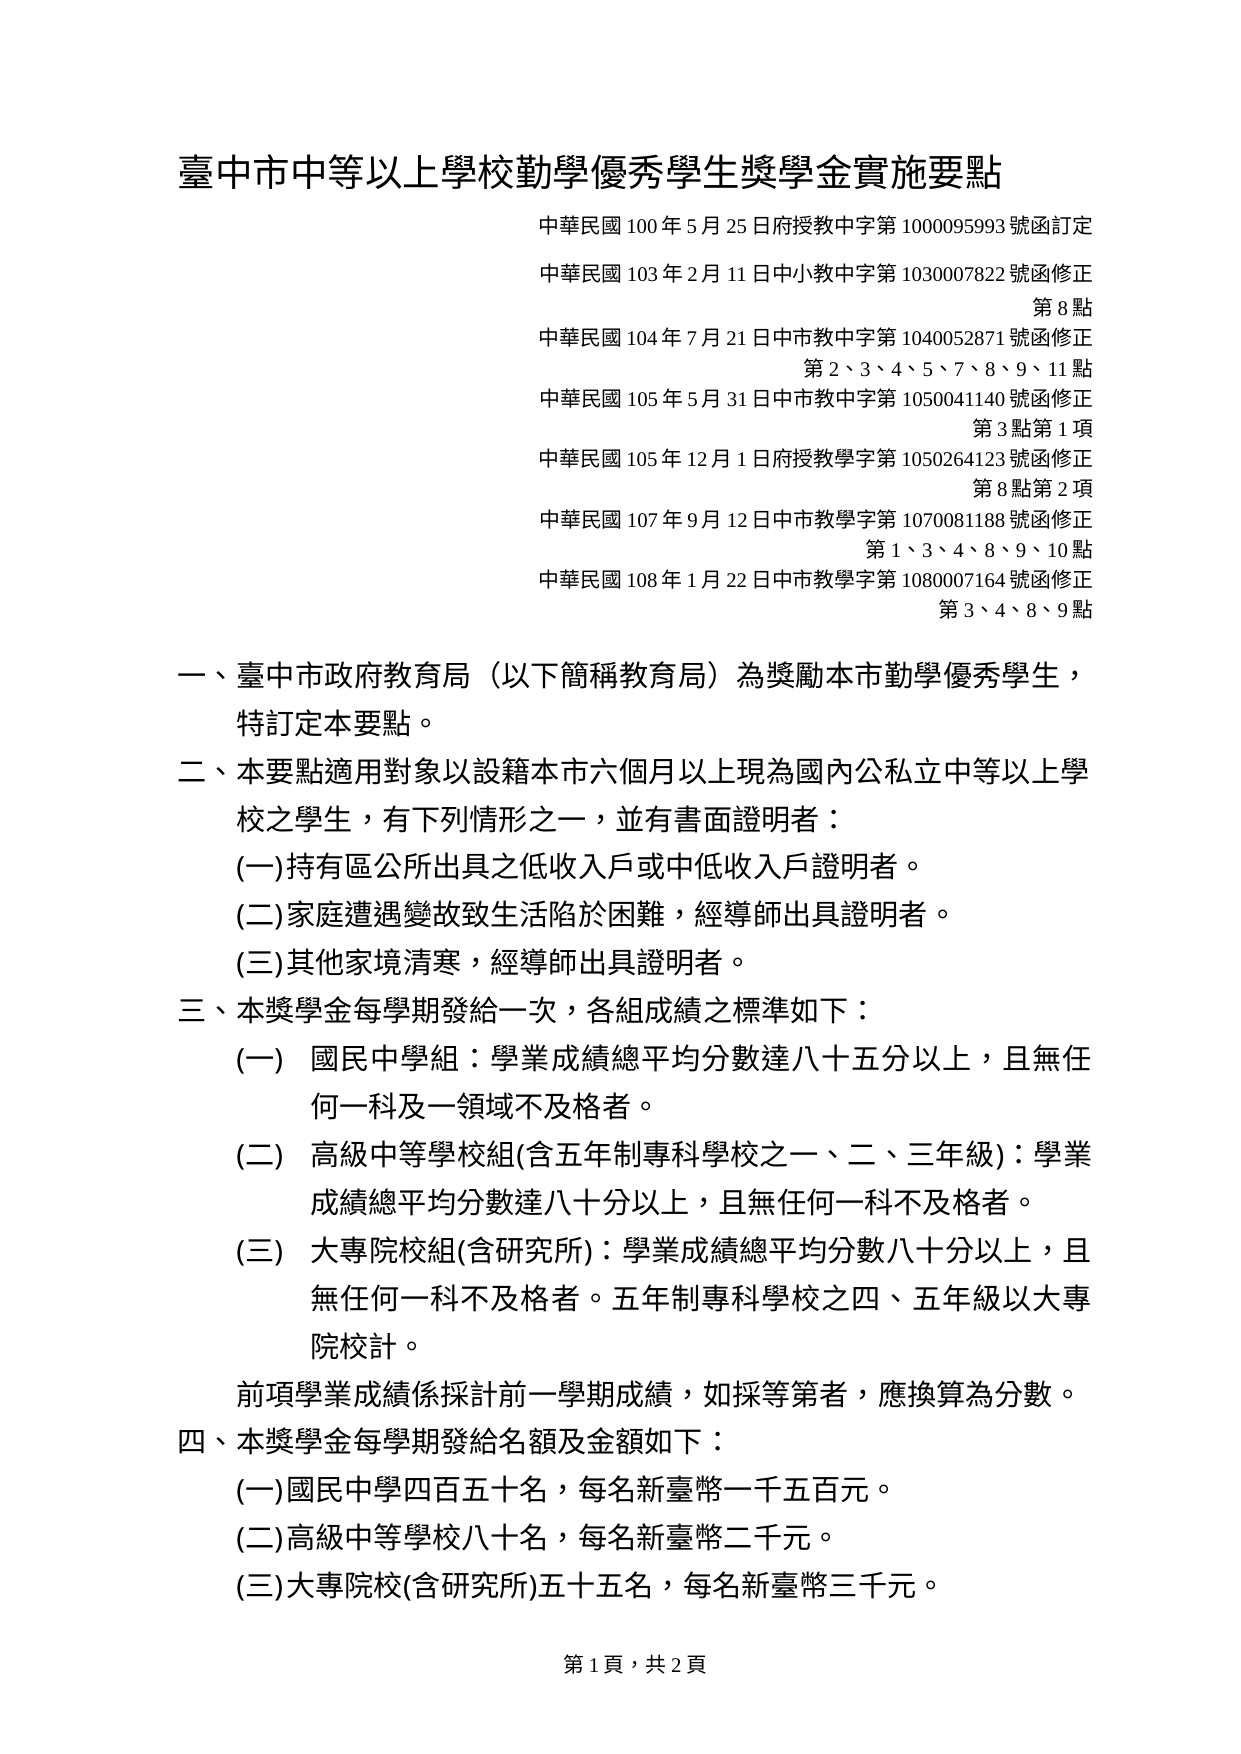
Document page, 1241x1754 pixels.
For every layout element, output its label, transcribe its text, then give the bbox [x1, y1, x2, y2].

text 第1、3、4、8、9、10點 [177, 533, 1092, 563]
text 中華民國105年12月1日府授教學字第1050264123號函修正 [177, 442, 1092, 473]
text 第8點第2項 [177, 473, 1092, 503]
text 中華民國105年5月31日中市教中字第1050041140號函修正 [177, 382, 1092, 412]
text 第3、4、8、9點 [177, 593, 1092, 624]
list 臺中市政府教育局（以下簡稱教育局）為獎勵本市勤學優秀學生， 特訂定本要點。 [177, 648, 1092, 744]
text 前項學業成績係採計前一學期成績，如採等第者，應換算為分數。 [236, 1367, 1092, 1414]
text 中華民國107年9月12日中市教學字第1070081188號函修正 [177, 503, 1092, 533]
text 第2、3、4、5、7、8、9、11點 [177, 352, 1092, 382]
list 本獎學金每學期發給一次，各組成績之標準如下： [177, 983, 1092, 1031]
list 高級中等學校組(含五年制專科學校之一、二、三年級)：學業成績總平均分數達八十分以上，且無任何一科不及格者。 [236, 1127, 1092, 1223]
text 中華民國108年1月22日中市教學字第1080007164號函修正 [177, 563, 1092, 593]
list 其他家境清寒，經導師出具證明者。 [236, 935, 1092, 983]
text 中華民國100年5月25日府授教中字第1000095993號函訂定 中華民國103年2月11日中小教中字第1030007822號函修正 [177, 196, 1092, 291]
list 本獎學金每學期發給名額及金額如下： [177, 1414, 1092, 1462]
list 本要點適用對象以設籍本市六個月以上現為國內公私立中等以上學校之學生，有下列情形之一，並有書面證明者： [177, 744, 1092, 839]
text 中華民國104年7月21日中市教中字第1040052871號函修正 [177, 322, 1092, 352]
list 持有區公所出具之低收入戶或中低收入戶證明者。 [236, 839, 1092, 887]
list 國民中學組：學業成績總平均分數達八十五分以上，且無任何一科及一領域不及格者。 [236, 1031, 1092, 1127]
text 第3點第1項 [177, 412, 1092, 442]
list 高級中等學校八十名，每名新臺幣二千元。 [236, 1510, 1092, 1558]
list 家庭遭遇變故致生活陷於困難，經導師出具證明者。 [236, 887, 1092, 935]
text 臺中市中等以上學校勤學優秀學生獎學金實施要點 [177, 148, 1092, 196]
list 大專院校(含研究所)五十五名，每名新臺幣三千元。 [236, 1558, 1092, 1606]
list 大專院校組(含研究所)：學業成績總平均分數八十分以上，且無任何一科不及格者。五年制專科學校之四、五年級以大專院校計。 [236, 1223, 1092, 1367]
text 第8點 [177, 291, 1092, 322]
list 國民中學四百五十名，每名新臺幣一千五百元。 [236, 1462, 1092, 1510]
